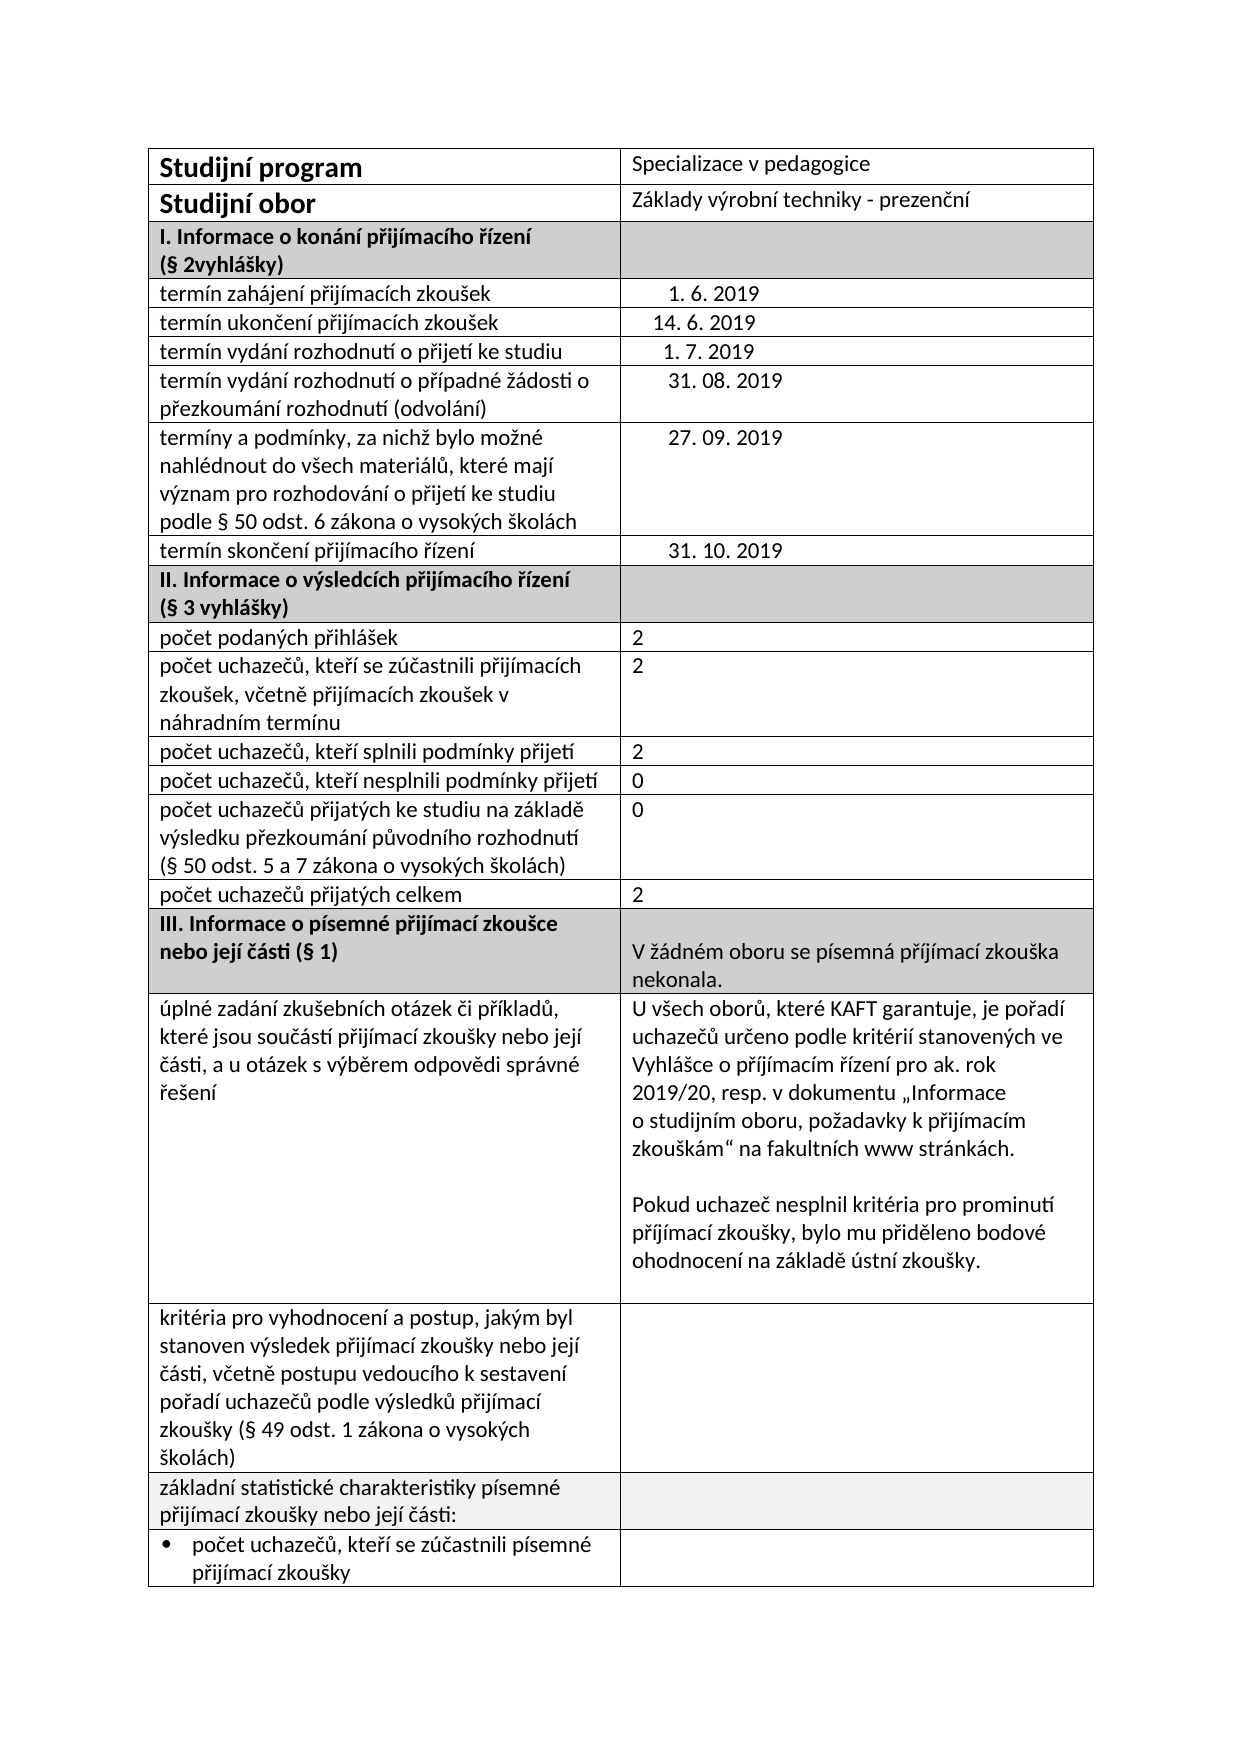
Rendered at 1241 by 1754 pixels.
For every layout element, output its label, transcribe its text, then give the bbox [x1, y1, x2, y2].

table_cell počet uchazečů, kteří se zúčastnili přijímacích zkoušek, včetně přijímacích zkoušek v náhradním termínu [149, 652, 620, 736]
table_cell [621, 1304, 1093, 1472]
table_cell III. Informace o písemné přijímací zkoušce nebo její části (§ 1) [149, 909, 620, 993]
table_header Studijní program [149, 149, 620, 184]
table_cell Studijní obor [149, 185, 620, 221]
table_cell počet uchazečů přijatých ke studiu na základě výsledku přezkoumání původního rozhodnutí (§ 50 odst. 5 a 7 zákona o vysokých školách) [149, 795, 620, 879]
table_cell I. Informace o konání přijímacího řízení (§ 2vyhlášky) [149, 222, 620, 278]
table_cell 2 [621, 623, 1093, 651]
table_cell 14. 6. 2019 [621, 308, 1093, 336]
table_cell počet uchazečů, kteří nesplnili podmínky přijetí [149, 766, 620, 794]
table_cell U všech oborů, které KAFT garantuje, je pořadí uchazečů určeno podle kritérií stanovených ve Vyhlášce o příjímacím řízení pro ak. rok 2019/20, resp. v dokumentu „Informace o studijním oboru, požadavky k přijímacím zkouškám“ na fakultních www stránkách. Pokud uchazeč nesplnil kritéria pro prominutí příjímací zkoušky, bylo mu přiděleno bodové ohodnocení na základě ústní zkoušky. [621, 994, 1093, 1302]
table_cell 2 [621, 880, 1093, 908]
table_cell 0 [621, 795, 1093, 879]
table_cell [621, 566, 1093, 622]
table_cell počet uchazečů, kteří splnili podmínky přijetí [149, 737, 620, 765]
table_cell termín ukončení přijímacích zkoušek [149, 308, 620, 336]
table_cell základní statistické charakteristiky písemné přijímací zkoušky nebo její části: [149, 1473, 620, 1529]
table_cell [621, 1473, 1093, 1529]
table_cell V žádném oboru se písemná příjímací zkouška nekonala. [621, 909, 1093, 993]
table_cell kritéria pro vyhodnocení a postup, jakým byl stanoven výsledek přijímací zkoušky nebo její části, včetně postupu vedoucího k sestavení pořadí uchazečů podle výsledků přijímací zkoušky (§ 49 odst. 1 zákona o vysokých školách) [149, 1304, 620, 1472]
table_cell počet uchazečů přijatých celkem [149, 880, 620, 908]
table_cell Základy výrobní techniky - prezenční [621, 185, 1093, 221]
table_cell počet uchazečů, kteří se zúčastnili písemné přijímací zkoušky [149, 1530, 620, 1586]
table_cell 2 [621, 737, 1093, 765]
table_cell [621, 1530, 1093, 1586]
table_cell 0 [621, 766, 1093, 794]
table_cell termíny a podmínky, za nichž bylo možné nahlédnout do všech materiálů, které mají význam pro rozhodování o přijetí ke studiu podle § 50 odst. 6 zákona o vysokých školách [149, 423, 620, 535]
table_cell termín vydání rozhodnutí o případné žádosti o přezkoumání rozhodnutí (odvolání) [149, 366, 620, 422]
table_cell II. Informace o výsledcích přijímacího řízení (§ 3 vyhlášky) [149, 566, 620, 622]
table_cell termín zahájení přijímacích zkoušek [149, 279, 620, 307]
table_cell 2 [621, 652, 1093, 736]
table_cell 31. 08. 2019 [621, 366, 1093, 422]
table_cell [621, 222, 1093, 278]
table_cell 1. 6. 2019 [621, 279, 1093, 307]
table_cell 1. 7. 2019 [621, 337, 1093, 365]
table_cell úplné zadání zkušebních otázek či příkladů, které jsou součástí přijímací zkoušky nebo její části, a u otázek s výběrem odpovědi správné řešení [149, 994, 620, 1302]
table_cell 31. 10. 2019 [621, 536, 1093, 564]
table_cell počet podaných přihlášek [149, 623, 620, 651]
table_cell termín skončení přijímacího řízení [149, 536, 620, 564]
table_header Specializace v pedagogice [621, 149, 1093, 184]
table_cell termín vydání rozhodnutí o přijetí ke studiu [149, 337, 620, 365]
table_cell 27. 09. 2019 [621, 423, 1093, 535]
